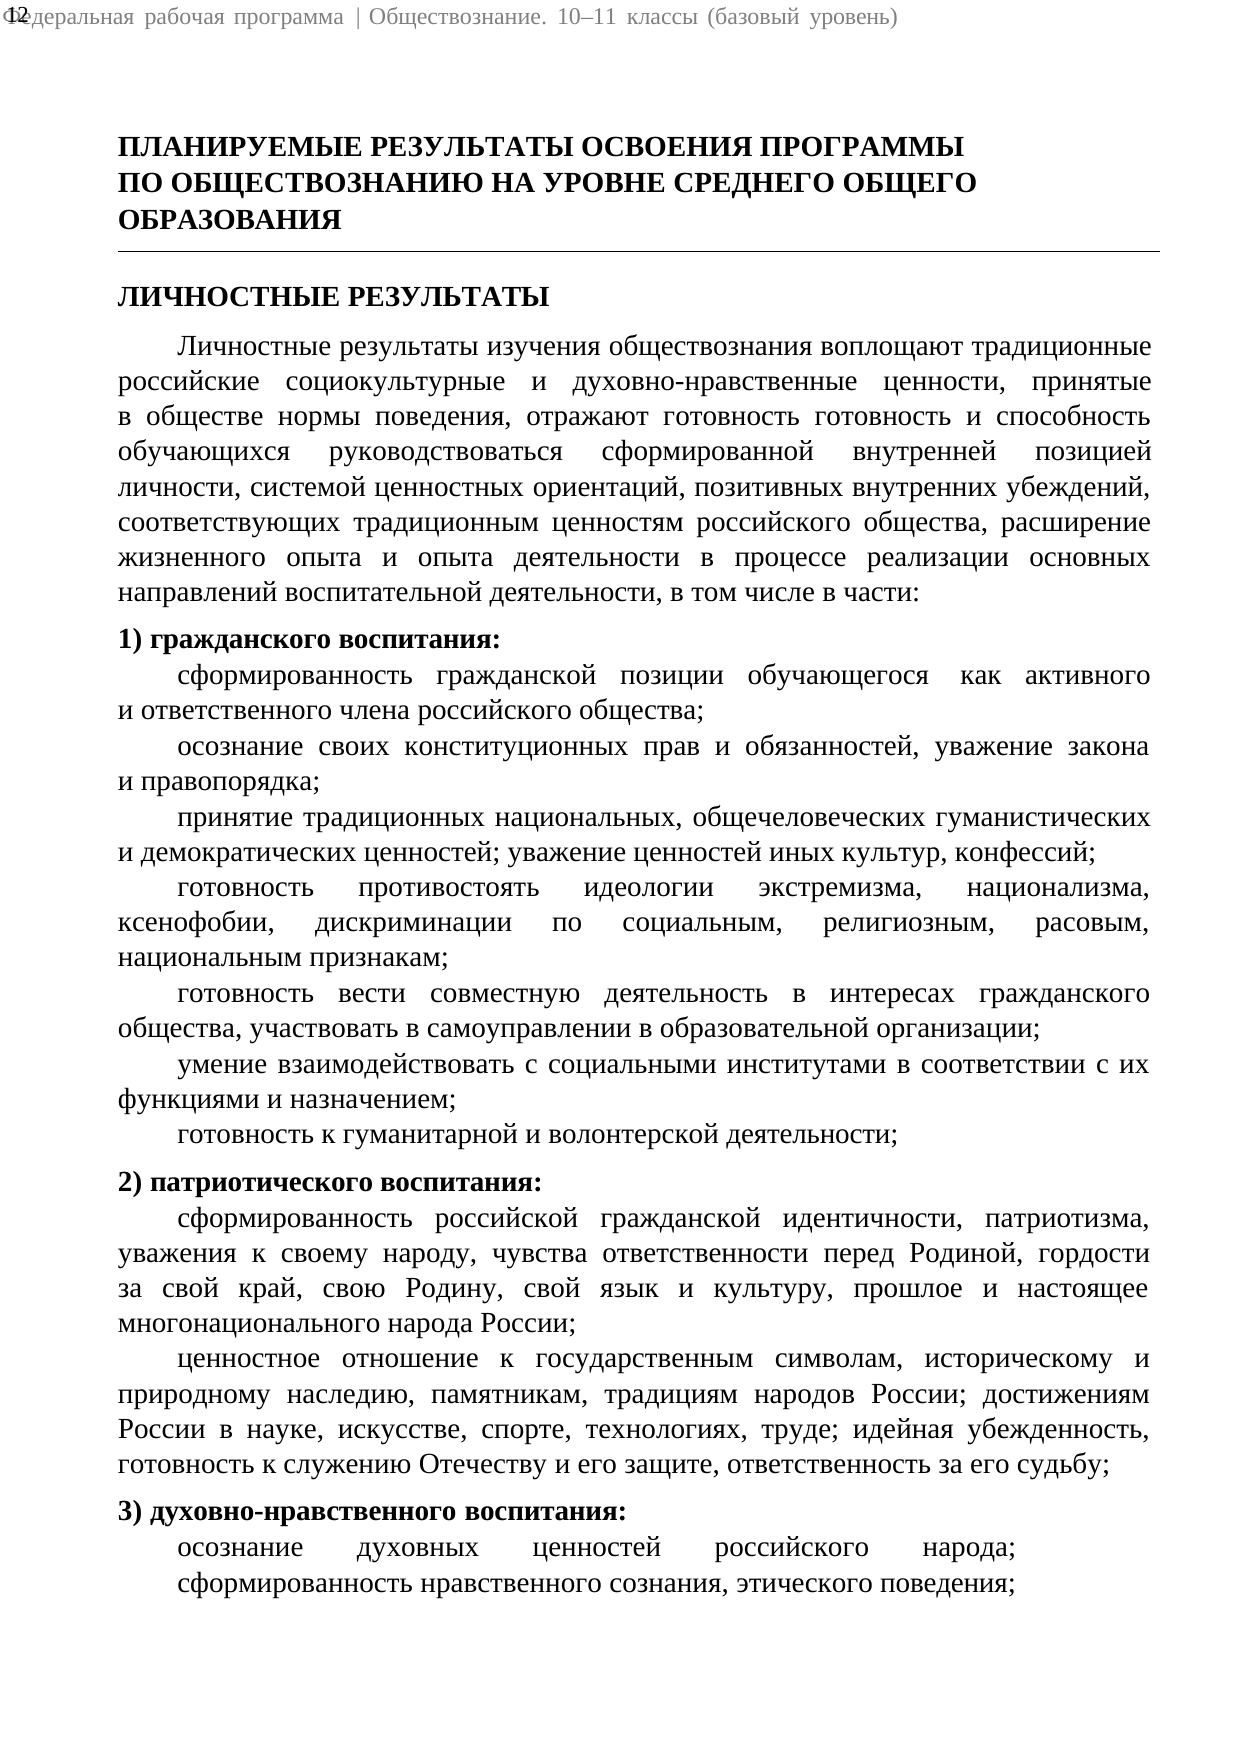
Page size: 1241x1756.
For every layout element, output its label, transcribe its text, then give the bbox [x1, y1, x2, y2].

subtitle духовно-нравственного воспитания: [118, 1493, 1169, 1527]
text готовность вести совместную деятельность в интересах гражданского общества, участвовать в самоуправлении в образовательной организации; [118, 975, 1151, 1044]
text готовность противостоять идеологии экстремизма, национализма, ксенофобии, дискриминации по социальным, религиозным, расовым, национальным признакам; [118, 869, 1150, 973]
subtitle патриотического воспитания: [118, 1164, 1169, 1197]
text умение взаимодействовать с социальными институтами в соответствии с их функциями и назначением; [118, 1046, 1150, 1114]
text сформированность гражданской позиции обучающегося как активного и ответственного члена российского общества; [118, 657, 1151, 726]
text сформированность российской гражданской идентичности, патриотизма, уважения к своему народу, чувства ответственности перед Родиной, гордости за свой край, свою Родину, свой язык и культуру, прошлое и настоящее многонационального народа России; [118, 1200, 1150, 1339]
subtitle ЛИЧНОСТНЫЕ РЕЗУЛЬТАТЫ [118, 279, 1169, 313]
text осознание духовных ценностей российского народа; сформированность нравственного сознания, этического поведения; [177, 1529, 1017, 1598]
text готовность к гуманитарной и волонтерской деятельности; [177, 1116, 1169, 1150]
text принятие традиционных национальных, общечеловеческих гуманистических и демократических ценностей; уважение ценностей иных культур, конфессий; [118, 799, 1151, 867]
subtitle ПЛАНИРУЕМЫЕ РЕЗУЛЬТАТЫ ОСВОЕНИЯ ПРОГРАММЫ ПО ОБЩЕСТВОЗНАНИЮ НА УРОВНЕ СРЕДНЕГО ОБЩЕГО ОБРАЗОВАНИЯ [118, 129, 981, 235]
subtitle гражданского воспитания: [118, 621, 1169, 654]
text осознание своих конституционных прав и обязанностей, уважение закона и правопорядка; [118, 728, 1150, 797]
text Личностные результаты изучения обществознания воплощают традиционные российские социокультурные и духовно-нравственные ценности, принятые в обществе нормы поведения, отражают готовность готовность и способность обучающихся руководствоваться сформированной внутренней позицией личности, системой ценностных ориентаций, позитивных внутренних убеждений, соответствующих традиционным ценностям российского общества, расширение жизненного опыта и опыта деятельности в процессе реализации основных направлений воспитательной деятельности, в том числе в части: [118, 328, 1152, 608]
text ценностное отношение к государственным символам, историческому и природному наследию, памятникам, традициям народов России; достижениям России в науке, искусстве, спорте, технологиях, труде; идейная убежденность, готовность к служению Отечеству и его защите, ответственность за его судьбу; [118, 1341, 1151, 1480]
